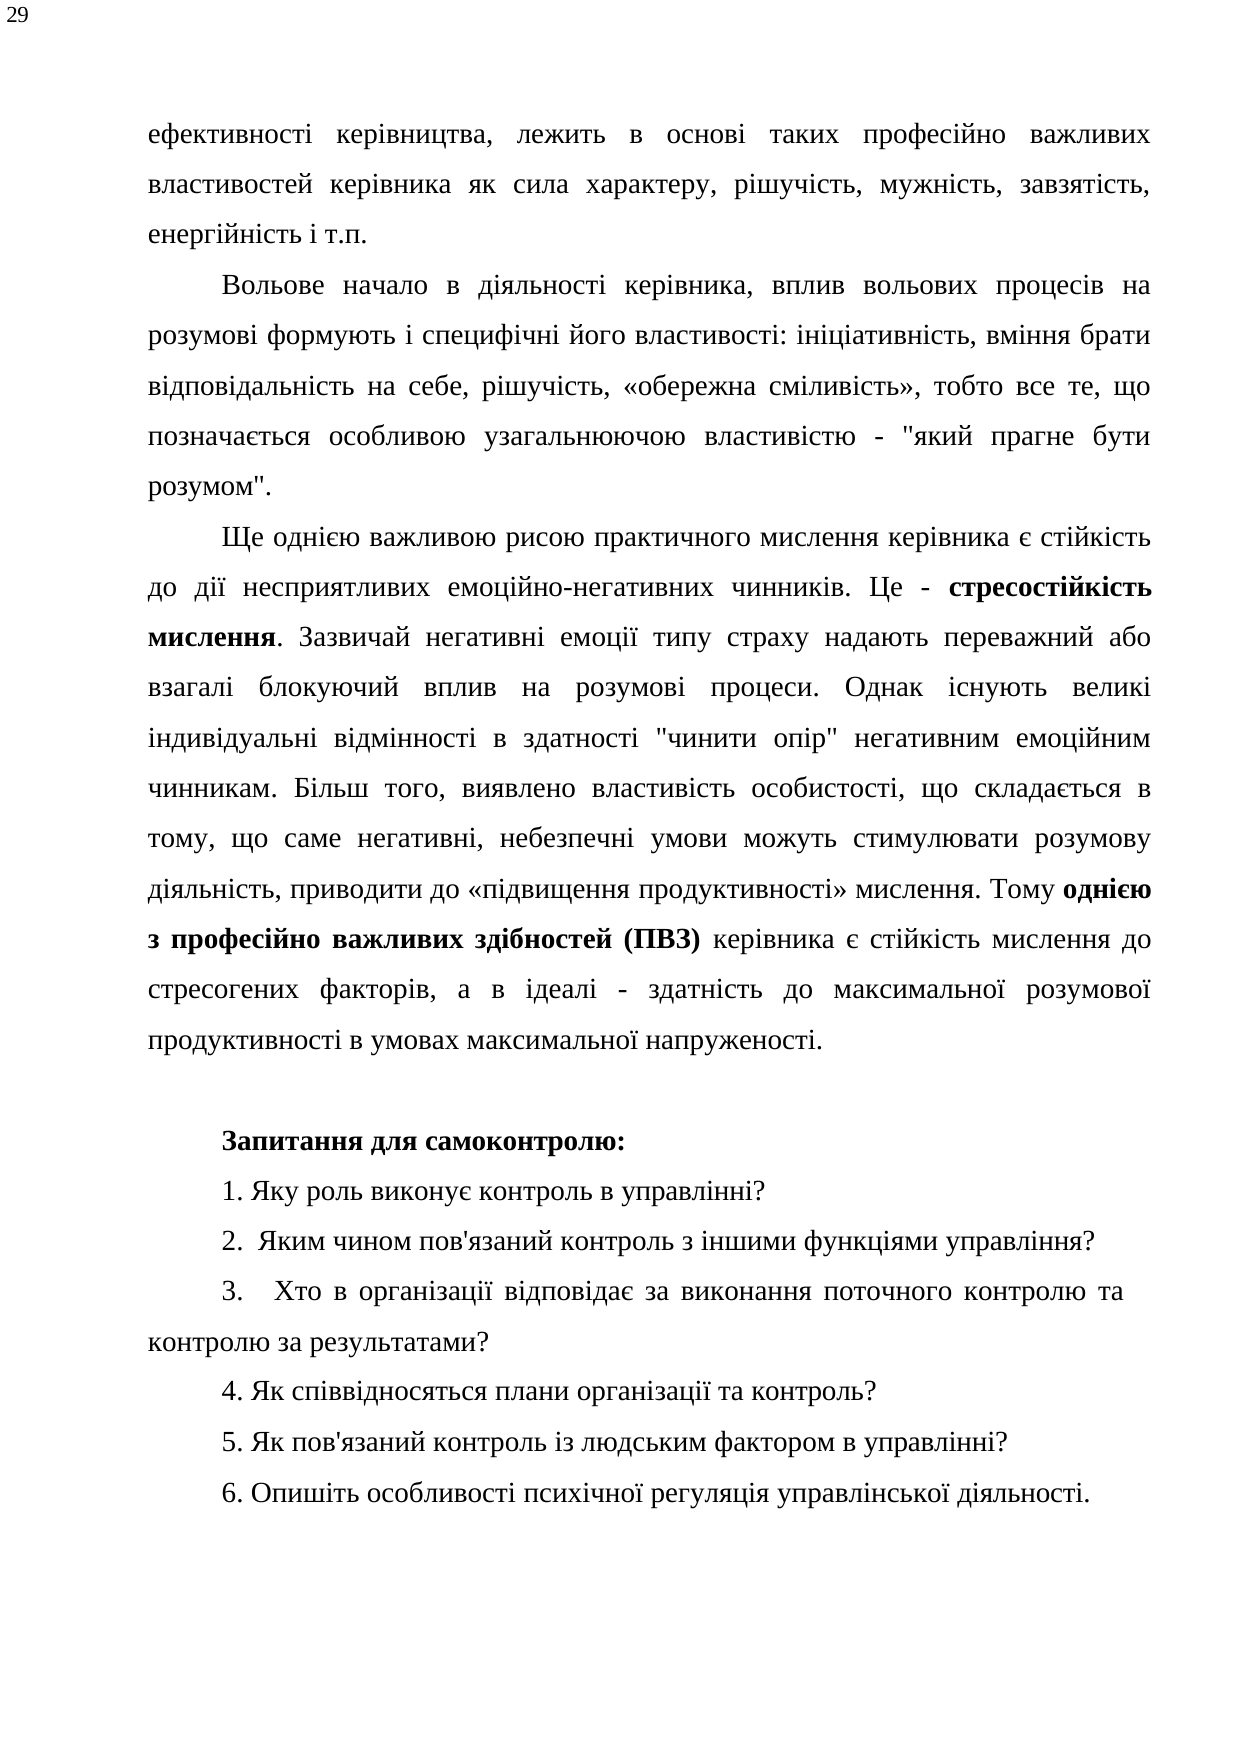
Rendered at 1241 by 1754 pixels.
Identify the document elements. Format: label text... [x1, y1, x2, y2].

text Вольове начало в діяльності керівника, вплив вольових процесів на розумові формують і специфічні його властивості: ініціативність, вміння брати відповідальність на себе, рішучість, «обережна сміливість», тобто все те, що позначається особливою узагальнюючою властивістю - "який прагне бути розумом". [148, 267, 1152, 502]
list Як співвідносяться плани організації та контроль? [221, 1374, 1178, 1408]
list Хто в організації відповідає за виконання поточного контролю та контролю за результатами? [148, 1273, 1151, 1357]
text Ще однією важливою рисою практичного мислення керівника є стійкість до дії несприятливих емоційно-негативних чинників. Це - стресостійкість мислення. Зазвичай негативні емоції типу страху надають переважний або взагалі блокуючий вплив на розумові процеси. Однак існують великі індивідуальні відмінності в здатності "чинити опір" негативним емоційним чинникам. Більш того, виявлено властивість особистості, що складається в тому, що саме негативні, небезпечні умови можуть стимулювати розумову діяльність, приводити до «підвищення продуктивності» мислення. Тому однією з професійно важливих здібностей (ПВЗ) керівника є стійкість мислення до стресогених факторів, а в ідеалі - здатність до максимальної розумової продуктивності в умовах максимальної напруженості. [148, 519, 1152, 1055]
list Яким чином пов'язаний контроль з іншими функціями управління? [221, 1223, 1178, 1257]
list Яку роль виконує контроль в управлінні? [221, 1173, 1178, 1206]
text ефективності керівництва, лежить в основі таких професійно важливих властивостей керівника як сила характеру, рішучість, мужність, завзятість, енергійність і т.п. [148, 116, 1152, 250]
list Опишіть особливості психічної регуляція управлінської діяльності. [221, 1475, 1178, 1508]
subtitle Запитання для самоконтролю: [221, 1123, 1178, 1156]
list Як пов'язаний контроль із людським фактором в управлінні? [221, 1424, 1178, 1458]
